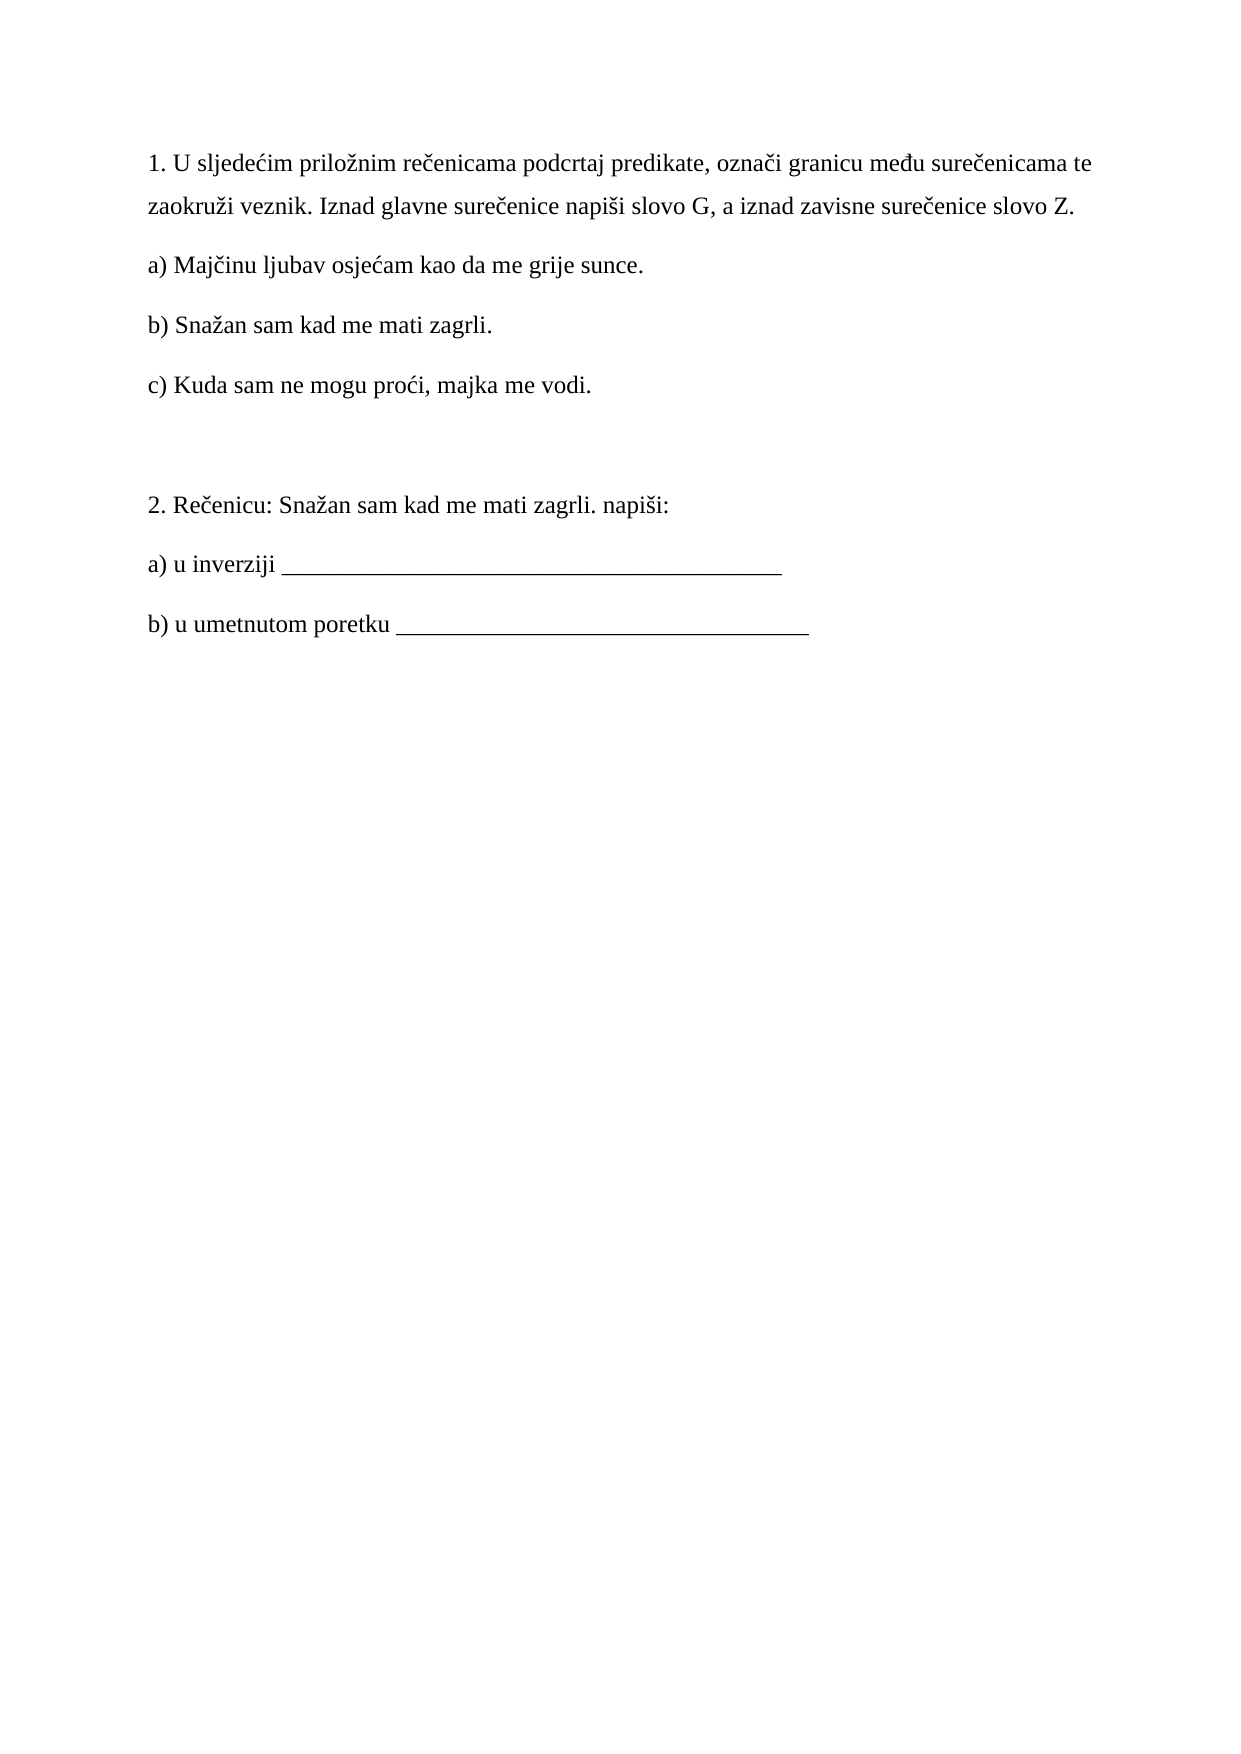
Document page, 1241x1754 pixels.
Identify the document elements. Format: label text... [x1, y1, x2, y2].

text b) Snažan sam kad me mati zagrli. [148, 310, 1093, 339]
text 1. U sljedećim priložnim rečenicama podcrtaj predikate, označi granicu među surečenicama te zaokruži veznik. Iznad glavne surečenice napiši slovo G, a iznad zavisne surečenice slovo Z. [148, 148, 1093, 219]
text b) u umetnutom poretku _________________________________ [148, 609, 1093, 638]
text a) Majčinu ljubav osjećam kao da me grije sunce. [148, 251, 1093, 279]
text c) Kuda sam ne mogu proći, majka me vodi. [148, 370, 1093, 399]
text 2. Rečenicu: Snažan sam kad me mati zagrli. napiši: [148, 490, 1093, 518]
text a) u inverziji ________________________________________ [148, 549, 1093, 578]
